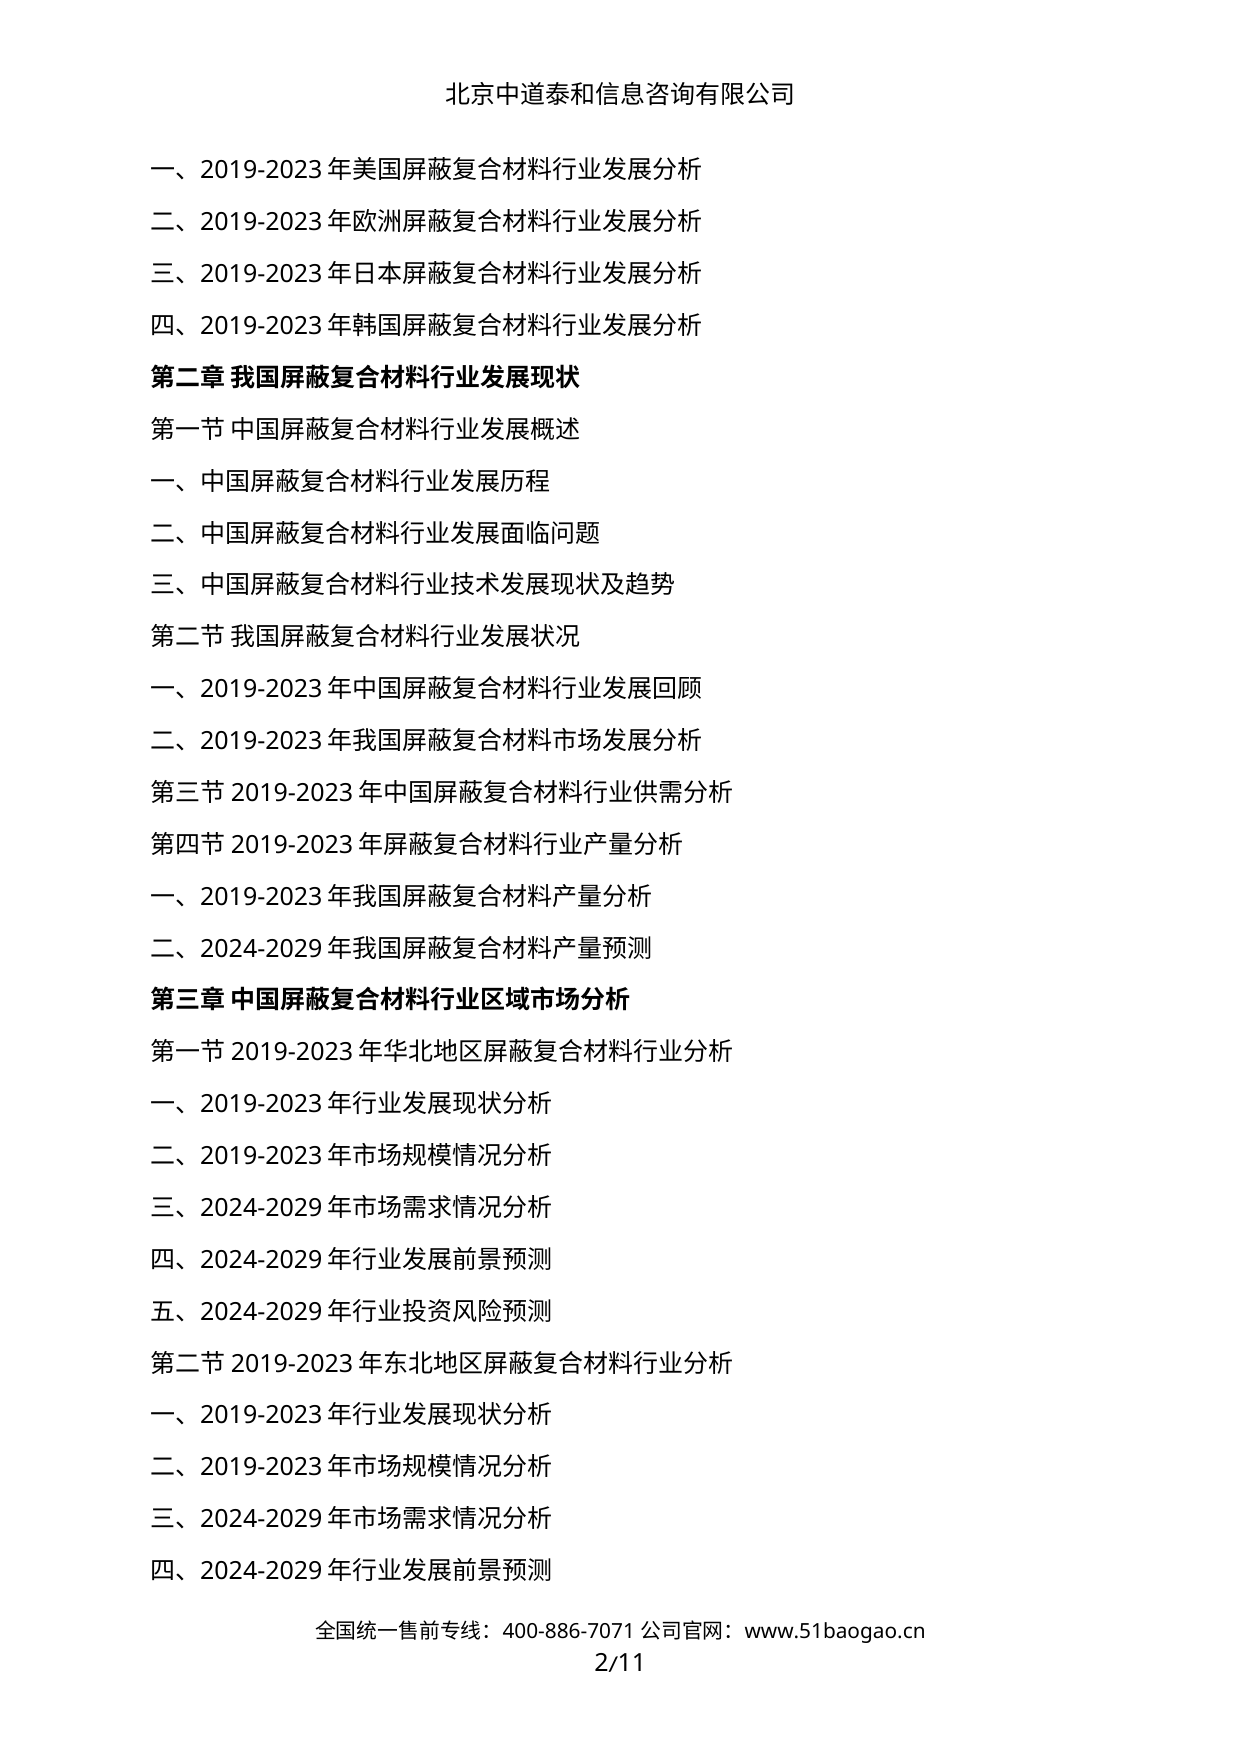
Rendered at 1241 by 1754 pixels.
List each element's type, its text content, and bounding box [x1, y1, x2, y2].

text 五、2024-2029年行业投资风险预测 [150, 1291, 1090, 1327]
text 一、2019-2023年美国屏蔽复合材料行业发展分析 [150, 150, 1090, 186]
text 第三节 2019-2023年中国屏蔽复合材料行业供需分析 [150, 772, 1090, 809]
text 一、2019-2023年行业发展现状分析 [150, 1395, 1090, 1431]
text 第二节 我国屏蔽复合材料行业发展状况 [150, 617, 1090, 653]
text 第二节 2019-2023年东北地区屏蔽复合材料行业分析 [150, 1343, 1090, 1379]
text 第二章 我国屏蔽复合材料行业发展现状 [150, 357, 1090, 394]
text 三、中国屏蔽复合材料行业技术发展现状及趋势 [150, 565, 1090, 601]
text 第四节 2019-2023年屏蔽复合材料行业产量分析 [150, 824, 1090, 861]
text 二、中国屏蔽复合材料行业发展面临问题 [150, 513, 1090, 549]
text 四、2024-2029年行业发展前景预测 [150, 1239, 1090, 1276]
text 一、中国屏蔽复合材料行业发展历程 [150, 461, 1090, 497]
text 二、2024-2029年我国屏蔽复合材料产量预测 [150, 928, 1090, 964]
text 一、2019-2023年行业发展现状分析 [150, 1084, 1090, 1120]
text 四、2019-2023年韩国屏蔽复合材料行业发展分析 [150, 306, 1090, 342]
text 二、2019-2023年市场规模情况分析 [150, 1136, 1090, 1172]
text 第一节 2019-2023年华北地区屏蔽复合材料行业分析 [150, 1032, 1090, 1068]
text 三、2024-2029年市场需求情况分析 [150, 1499, 1090, 1535]
text 三、2019-2023年日本屏蔽复合材料行业发展分析 [150, 254, 1090, 290]
text 二、2019-2023年我国屏蔽复合材料市场发展分析 [150, 721, 1090, 757]
text 一、2019-2023年中国屏蔽复合材料行业发展回顾 [150, 669, 1090, 705]
text 一、2019-2023年我国屏蔽复合材料产量分析 [150, 876, 1090, 912]
text 三、2024-2029年市场需求情况分析 [150, 1187, 1090, 1224]
text 四、2024-2029年行业发展前景预测 [150, 1551, 1090, 1587]
text 第一节 中国屏蔽复合材料行业发展概述 [150, 409, 1090, 446]
text 二、2019-2023年欧洲屏蔽复合材料行业发展分析 [150, 202, 1090, 238]
text 第三章 中国屏蔽复合材料行业区域市场分析 [150, 980, 1090, 1016]
text 二、2019-2023年市场规模情况分析 [150, 1447, 1090, 1483]
